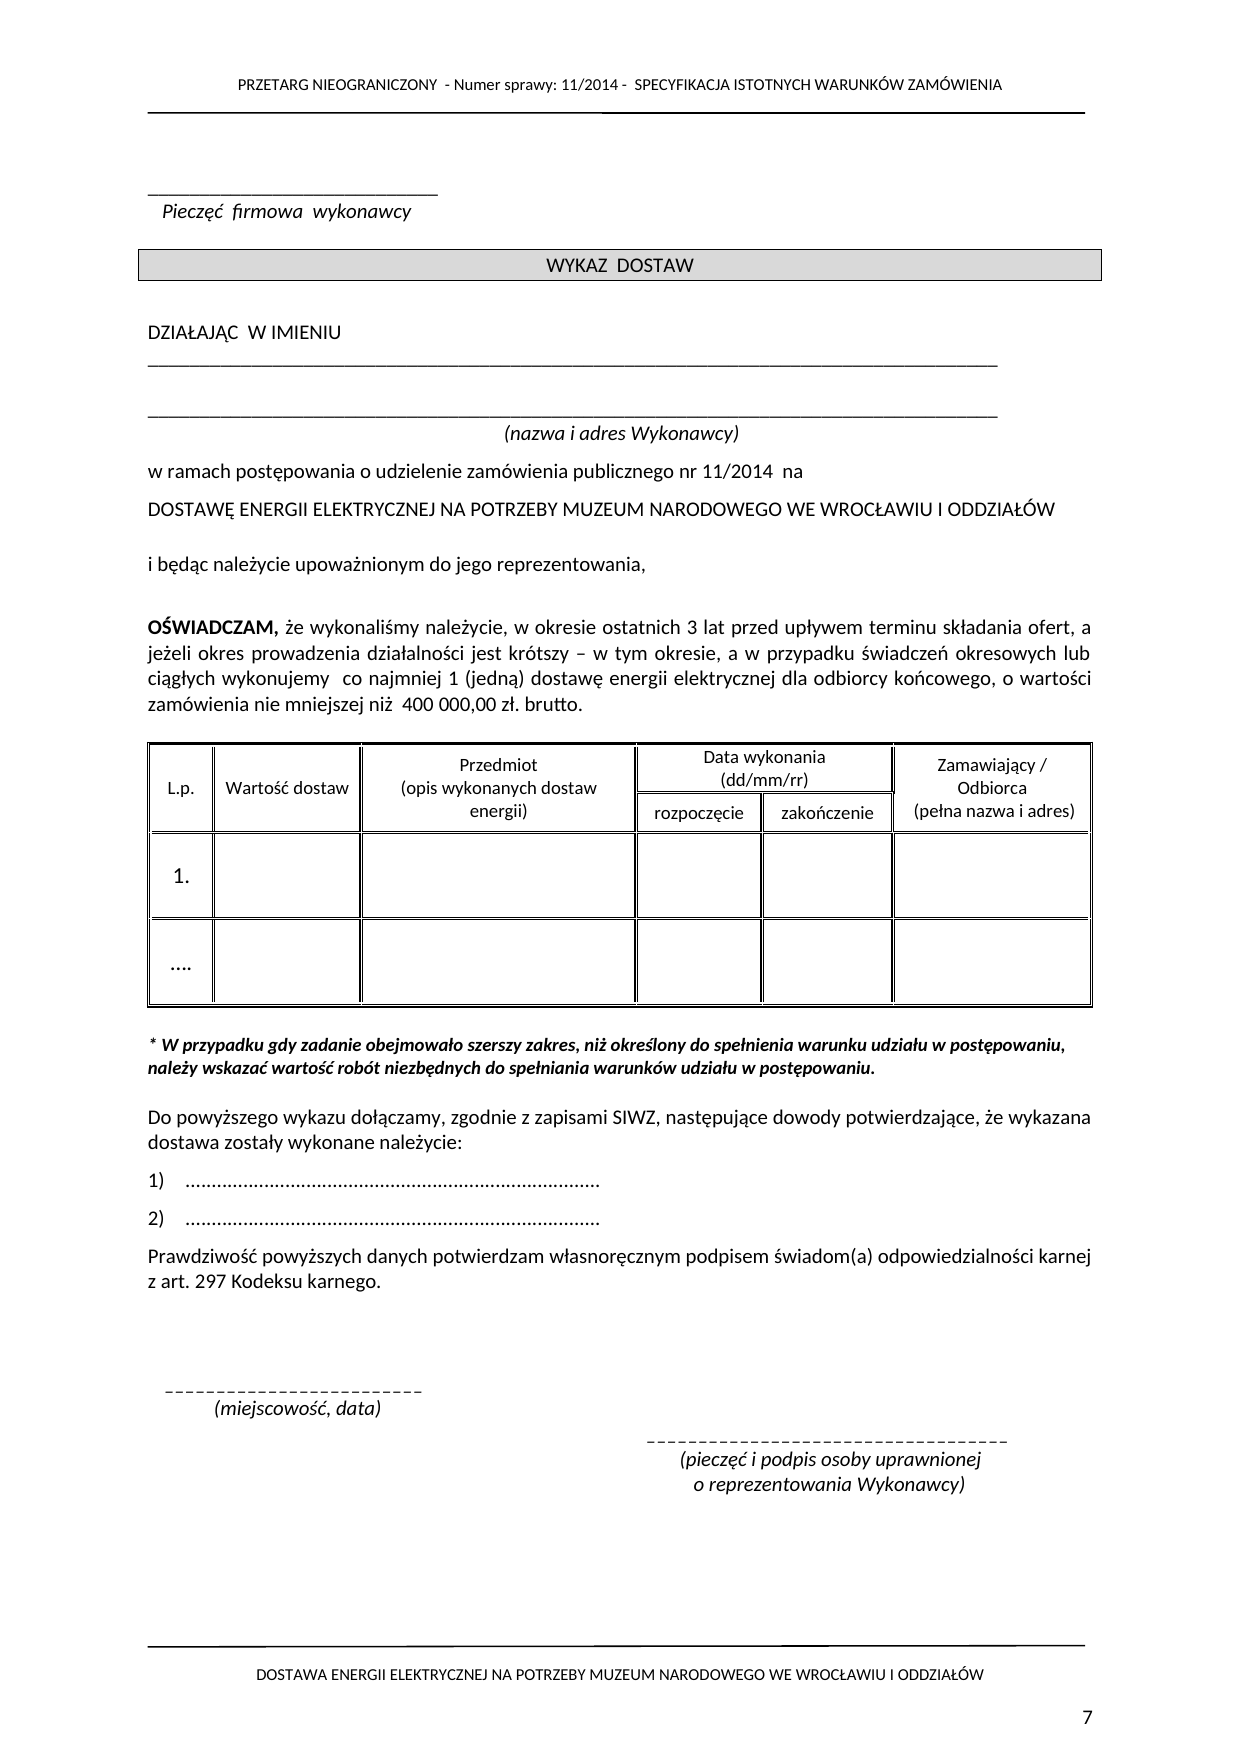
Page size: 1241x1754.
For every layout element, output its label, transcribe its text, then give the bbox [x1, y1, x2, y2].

table_cell [361, 920, 636, 1004]
text Do powyższego wykazu dołączamy, zgodnie z zapisami SIWZ, następujące dowody potwierdzające, że wykazana dostawa zostały wykonane należycie: [148, 1104, 1092, 1155]
table_header Zamawiający / Odbiorca (pełna nazwa i adres) [893, 744, 1090, 831]
table_cell [764, 834, 891, 917]
text * W przypadku gdy zadanie obejmowało szerszy zakres, niż określony do spełnienia warunku udziału w postępowaniu, należy wskazać wartość robót niezbędnych do spełniania warunków udziału w postępowaniu. [148, 1033, 1092, 1079]
table_header Wartość dostaw [214, 745, 361, 831]
table_cell [214, 920, 361, 1004]
text Pieczęć firmowa wykonawcy [148, 198, 1092, 224]
text o reprezentowania Wykonawcy) [679, 1471, 1092, 1497]
table_header L.p. [150, 745, 213, 831]
list ............................................................................... [148, 1167, 1092, 1193]
text (nazwa i adres Wykonawcy) [148, 421, 1092, 446]
text DZIAŁAJĄC W IMIENIU [148, 319, 1092, 344]
table_header Data wykonania (dd/mm/rr) [636, 744, 893, 791]
text WYKAZ DOSTAW [139, 250, 1101, 280]
text ___________________________________ [561, 1421, 1093, 1446]
table_cell [636, 920, 762, 1004]
table_cell rozpoczęcie [638, 794, 760, 831]
table_cell zakończenie [764, 794, 891, 831]
text __________________________________________________________________________________ [148, 344, 1092, 370]
table_cell [895, 831, 1090, 917]
text i będąc należycie upoważnionym do jego reprezentowania, [148, 551, 1092, 577]
table_cell [363, 834, 634, 917]
table_cell [215, 834, 359, 917]
table_cell [638, 834, 760, 917]
text w ramach postępowania o udzielenie zamówienia publicznego nr 11/2014 na [148, 459, 1092, 484]
text ____________________________ [148, 173, 1092, 198]
table_cell [893, 917, 1090, 1004]
list ............................................................................... [148, 1205, 1092, 1231]
table_header Przedmiot (opis wykonanych dostaw energii) [361, 744, 636, 831]
table_cell [762, 920, 893, 1004]
text __________________________________________________________________________________ [148, 395, 1092, 421]
text (pieczęć i podpis osoby uprawnionej [679, 1446, 1092, 1471]
table_cell 1. [150, 831, 212, 917]
text (miejscowość, data) [148, 1395, 443, 1421]
text OŚWIADCZAM, że wykonaliśmy należycie, w okresie ostatnich 3 lat przed upływem terminu składania ofert, a jeżeli okres prowadzenia działalności jest krótszy – w tym okresie, a w przypadku świadczeń okresowych lub ciągłych wykonujemy co najmniej 1 (jedną) dostawę energii elektrycznej dla odbiorcy końcowego, o wartości zamówienia nie mniejszej niż 400 000,00 zł. brutto. [148, 614, 1092, 716]
text _________________________ [148, 1370, 443, 1395]
table_cell …. [150, 917, 213, 1004]
text DOSTAWĘ ENERGII ELEKTRYCZNEJ NA POTRZEBY MUZEUM NARODOWEGO WE WROCŁAWIU I ODDZIAŁÓW [148, 497, 1092, 522]
text Prawdziwość powyższych danych potwierdzam własnoręcznym podpisem świadom(a) odpowiedzialności karnej z art. 297 Kodeksu karnego. [148, 1243, 1092, 1294]
